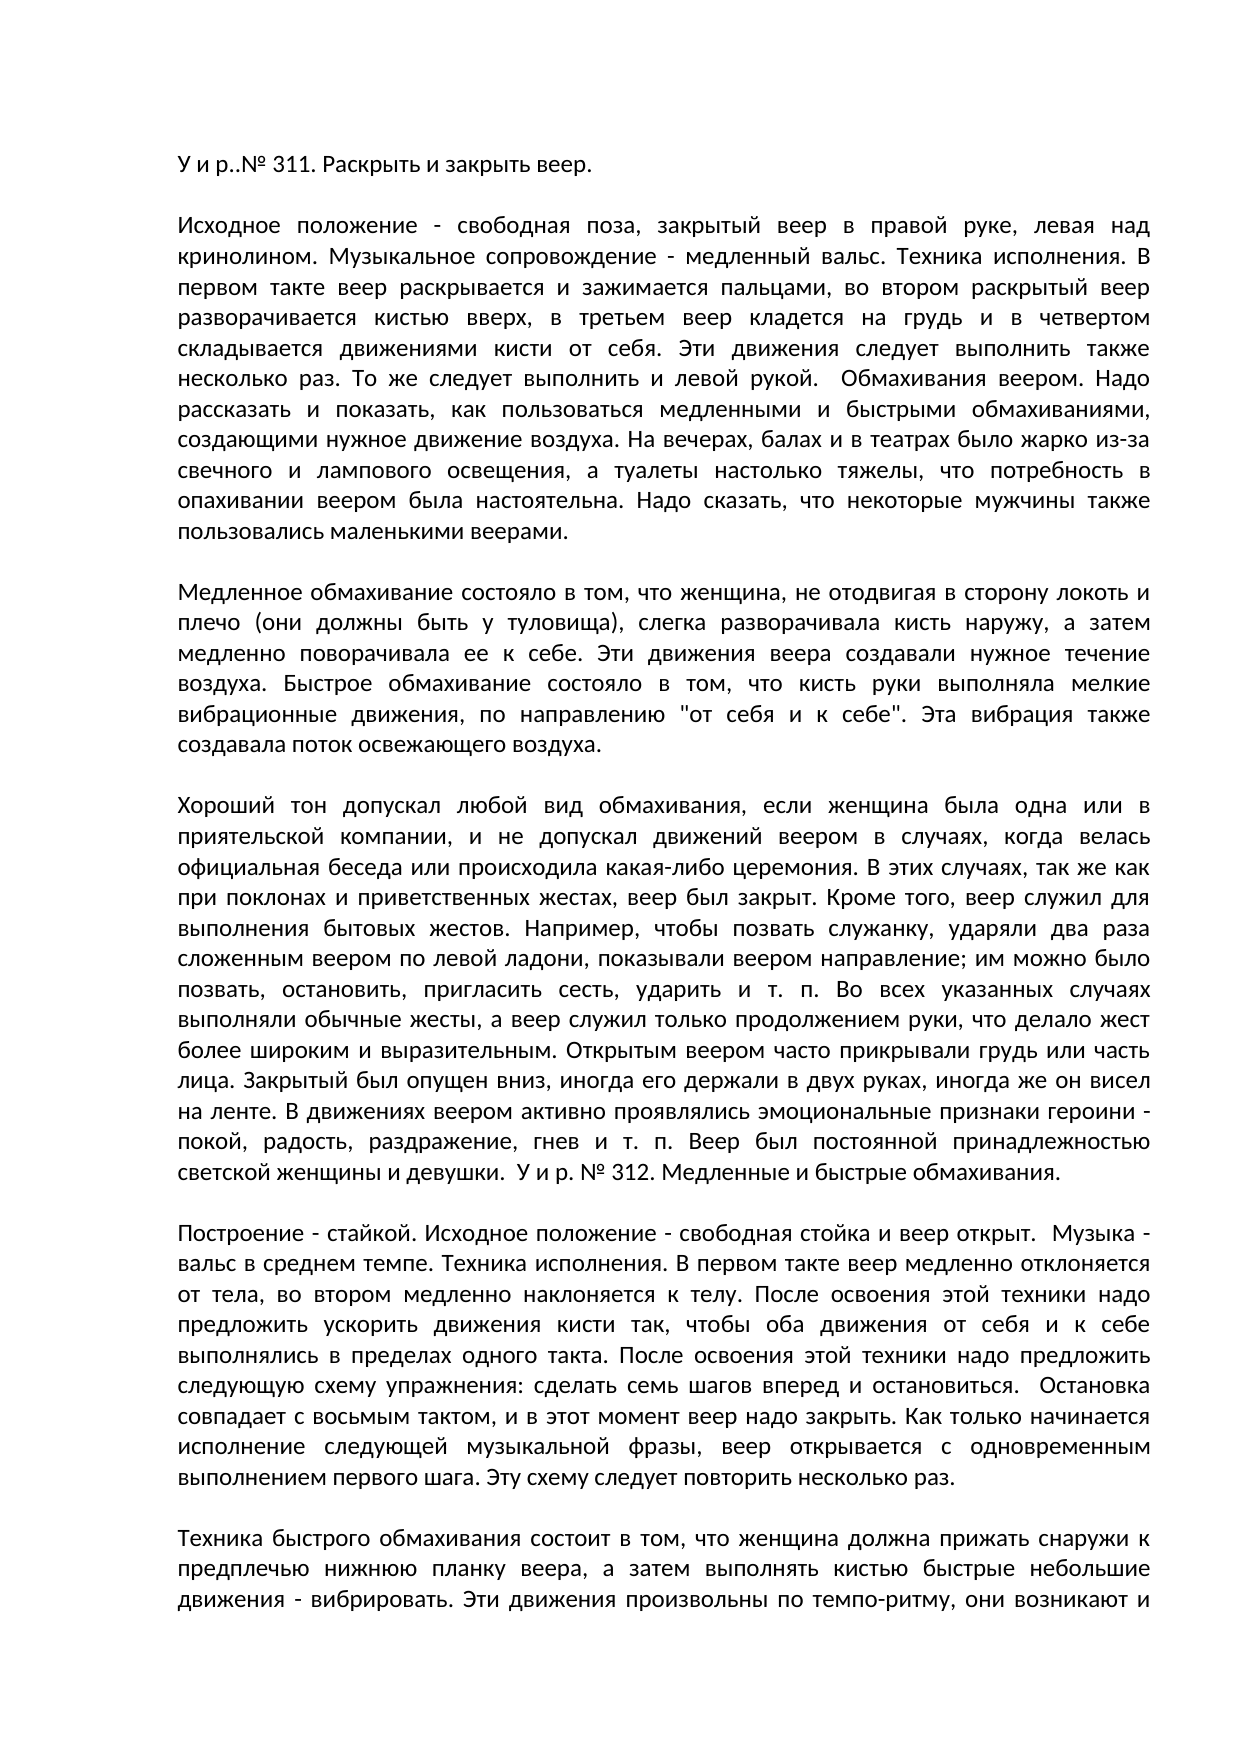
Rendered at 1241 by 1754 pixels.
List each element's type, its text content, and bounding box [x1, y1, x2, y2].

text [177, 1522, 1152, 1614]
text Медленное обмахивание состояло в том, что женщина, не отодвигая в сторону локоть и плечо (они должны быть у туловища), слегка разворачивала кисть наружу, а затем медленно поворачивала ее к себе. Эти движения веера создавали нужное течение воздуха. Быстрое обмахивание состояло в том, что кисть руки выполняла мелкие вибрационные движения, по направлению "от себя и к себе". Эта вибрация также создавала поток освежающего воздуха. [177, 576, 1152, 759]
text Исходное положение - свободная поза, закрытый веер в правой руке, левая над кринолином. Музыкальное сопровождение - медленный вальс. Техника исполнения. В первом такте веер раскрывается и зажимается пальцами, во втором раскрытый веер разворачивается кистью вверх, в третьем веер кладется на грудь и в четвертом складывается движениями кисти от себя. Эти движения следует выполнить также несколько раз. То же следует выполнить и левой рукой. Обмахивания веером. Надо рассказать и показать, как пользоваться медленными и быстрыми обмахиваниями, создающими нужное движение воздуха. На вечерах, балах и в театрах было жарко из-за свечного и лампового освещения, а туалеты настолько тяжелы, что потребность в опахивании веером была настоятельна. Надо сказать, что некоторые мужчины также пользовались маленькими веерами. [177, 210, 1152, 545]
text Хороший тон допускал любой вид обмахивания, если женщина была одна или в приятельской компании, и не допускал движений веером в случаях, когда велась официальная беседа или происходила какая-либо церемония. В этих случаях, так же как при поклонах и приветственных жестах, веер был закрыт. Кроме того, веер служил для выполнения бытовых жестов. Например, чтобы позвать служанку, ударяли два раза сложенным веером по левой ладони, показывали веером направление; им можно было позвать, остановить, пригласить сесть, ударить и т. п. Во всех указанных случаях выполняли обычные жесты, а веер служил только продолжением руки, что делало жест более широким и выразительным. Открытым веером часто прикрывали грудь или часть лица. Закрытый был опущен вниз, иногда его держали в двух руках, иногда же он висел на ленте. В движениях веером активно проявлялись эмоциональные признаки героини - покой, радость, раздражение, гнев и т. п. Веер был постоянной принадлежностью светской женщины и девушки. У и р. № 312. Медленные и быстрые обмахивания. [177, 789, 1152, 1186]
text У и р..№ 311. Раскрыть и закрыть веер. [177, 149, 1152, 179]
text Построение - стайкой. Исходное положение - свободная стойка и веер открыт. Музыка - вальс в среднем темпе. Техника исполнения. В первом такте веер медленно отклоняется от тела, во втором медленно наклоняется к телу. После освоения этой техники надо предложить ускорить движения кисти так, чтобы оба движения от себя и к себе выполнялись в пределах одного такта. После освоения этой техники надо предложить следующую схему упражнения: сделать семь шагов вперед и остановиться. Остановка совпадает с восьмым тактом, и в этот момент веер надо закрыть. Как только начинается исполнение следующей музыкальной фразы, веер открывается с одновременным выполнением первого шага. Эту схему следует повторить несколько раз. [177, 1217, 1152, 1492]
